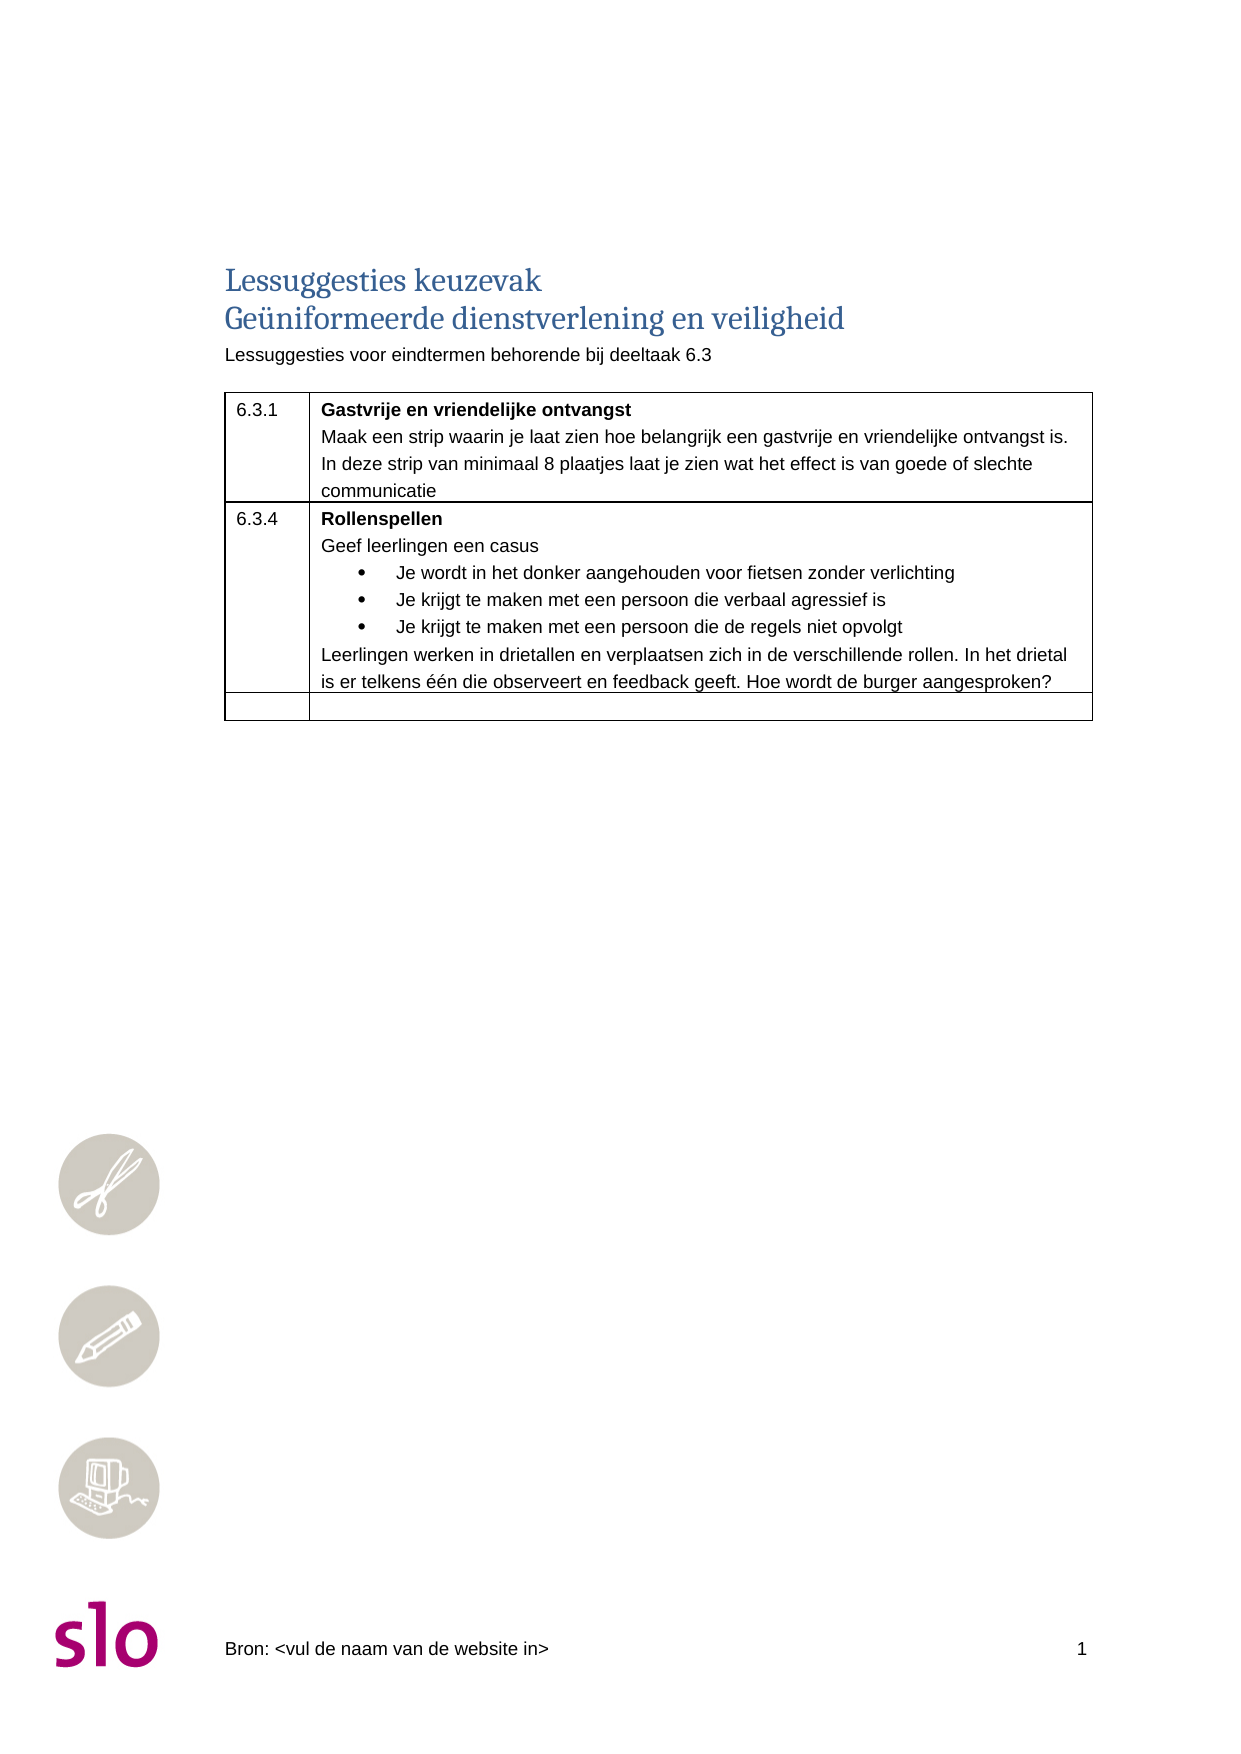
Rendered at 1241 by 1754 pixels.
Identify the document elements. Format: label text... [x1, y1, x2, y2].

table_cell 6.3.4 [226, 503, 309, 692]
table_cell Rollenspellen Geef leerlingen een casus Je wordt in het donker aangehouden voor fietsen zonder verlichting Je krijgt te maken met een persoon die verbaal agressief is Je krijgt te maken met een persoon die de regels niet opvolgt Leerlingen werken in drietallen en verplaatsen zich in de verschillende rollen. In het drietal is er telkens één die observeert en feedback geeft. Hoe wordt de burger aangesproken? [310, 503, 1092, 692]
table_header 6.3.1 [226, 393, 309, 501]
table_header Gastvrije en vriendelijke ontvangst Maak een strip waarin je laat zien hoe belangrijk een gastvrije en vriendelijke ontvangst is. In deze strip van minimaal 8 plaatjes laat je zien wat het effect is van goede of slechte communicatie [310, 393, 1092, 501]
text Lessuggesties voor eindtermen behorende bij deeltaak 6.3 [224, 338, 1092, 365]
table_cell [226, 693, 309, 720]
table_cell [310, 693, 1092, 720]
picture [37, 1117, 175, 1682]
subtitle Lessuggesties keuzevak Geüniformeerde dienstverlening en veiligheid [224, 261, 1092, 338]
